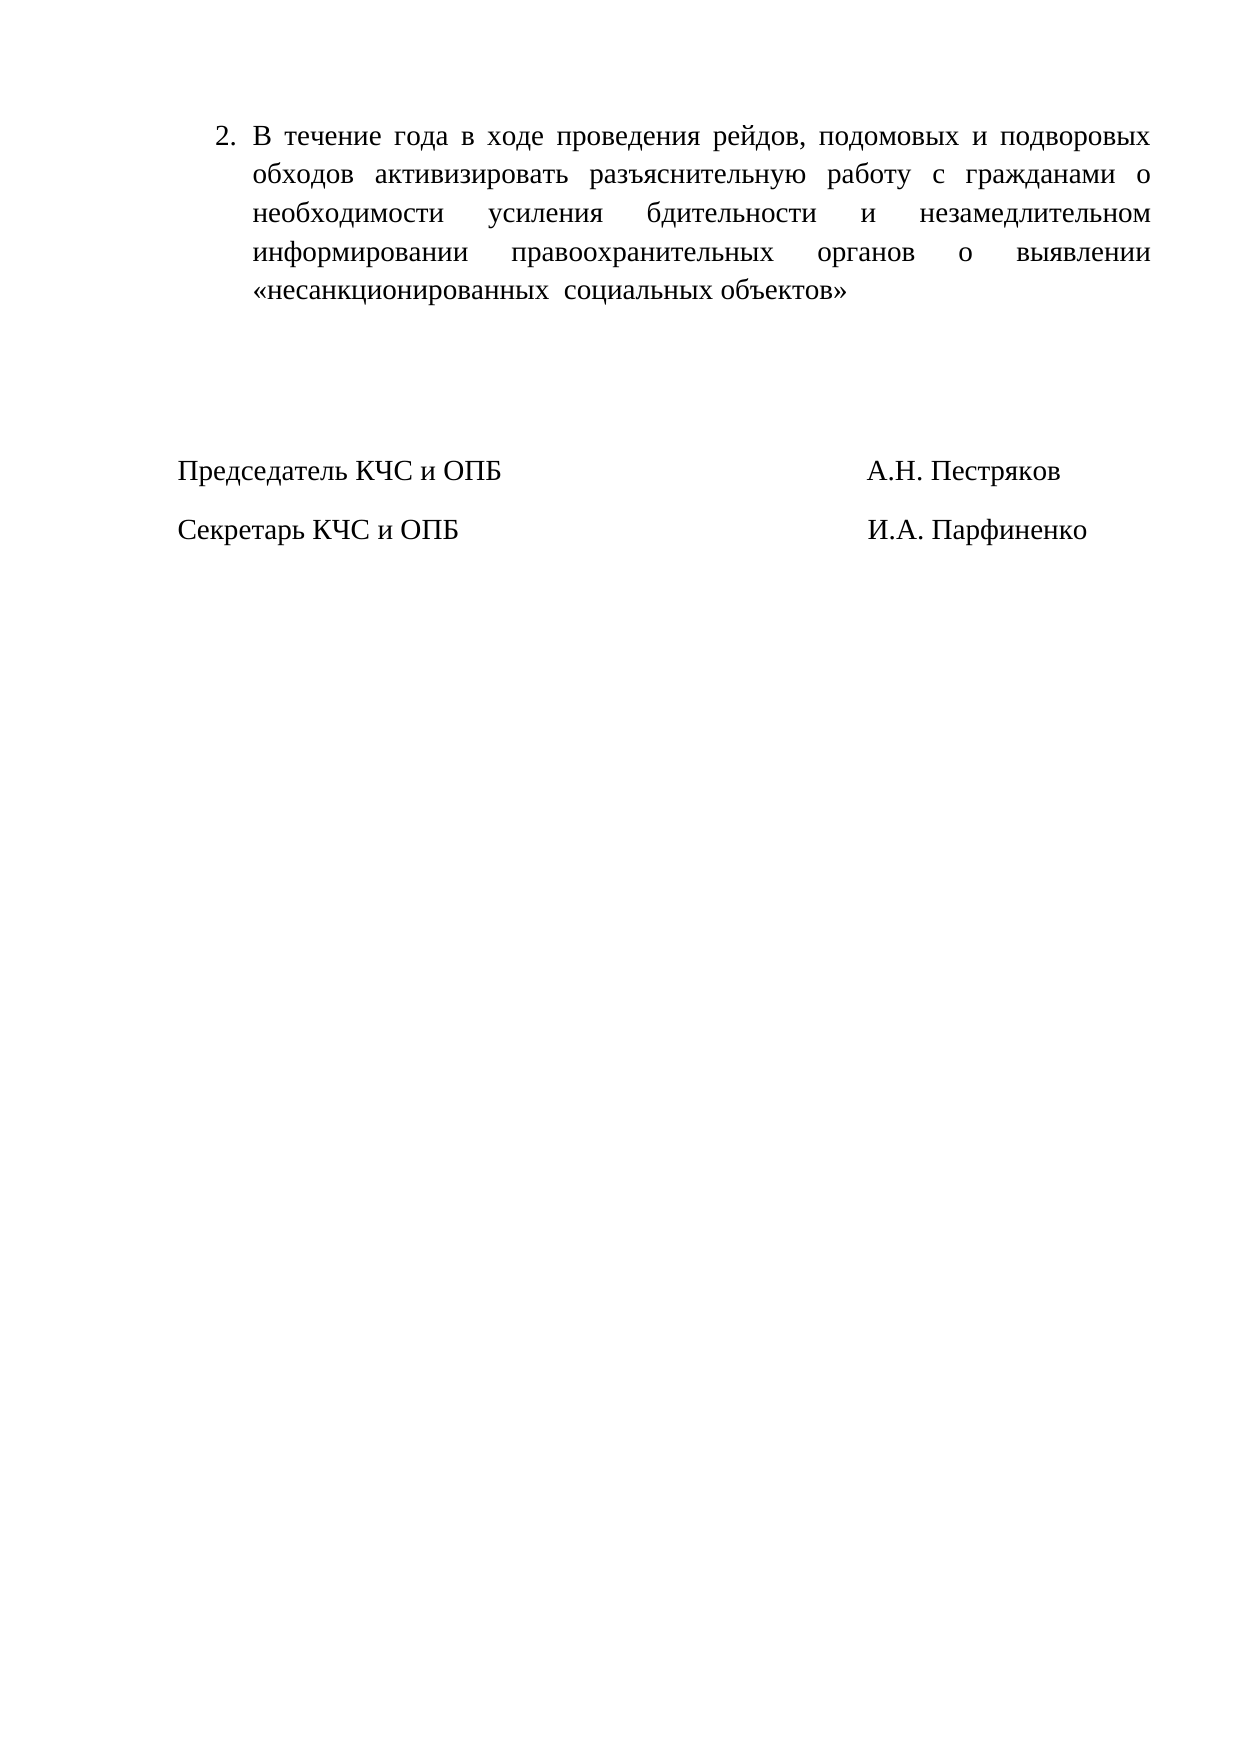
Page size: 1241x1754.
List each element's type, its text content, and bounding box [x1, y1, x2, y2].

text Председатель КЧС и ОПБ А.Н. Пестряков [177, 453, 1152, 486]
text Секретарь КЧС и ОПБ И.А. Парфиненко [177, 512, 1152, 546]
list В течение года в ходе проведения рейдов, подомовых и подворовых обходов активизировать разъяснительную работу с гражданами о необходимости усиления бдительности и незамедлительном информировании правоохранительных органов о выявлении «несанкционированных социальных объектов» [215, 118, 1152, 306]
